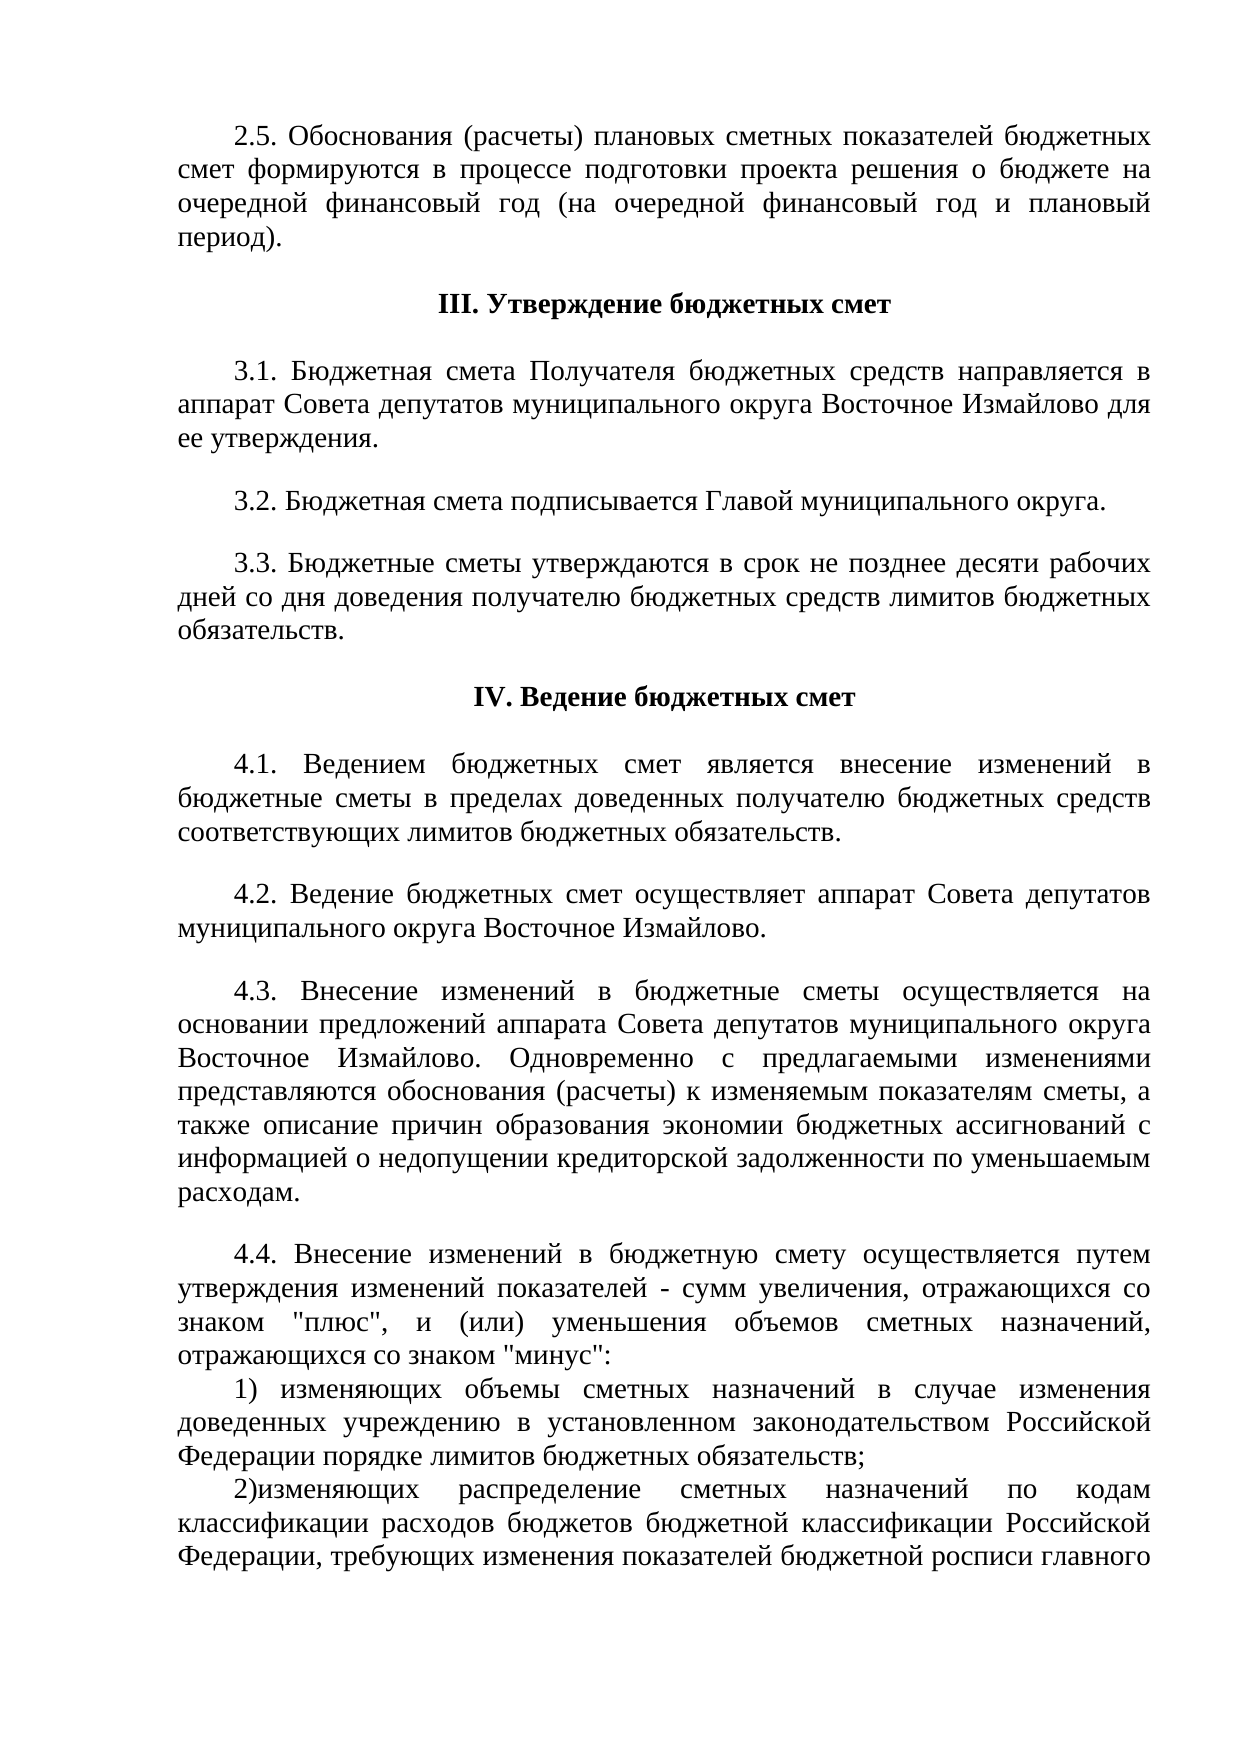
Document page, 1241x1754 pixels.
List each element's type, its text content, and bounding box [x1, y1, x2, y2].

text 1) изменяющих объемы сметных назначений в случае изменения доведенных учреждению в установленном законодательством Российской Федерации порядке лимитов бюджетных обязательств; [177, 1371, 1152, 1471]
text 4.3. Внесение изменений в бюджетные сметы осуществляется на основании предложений аппарата Совета депутатов муниципального округа Восточное Измайлово. Одновременно с предлагаемыми изменениями представляются обоснования (расчеты) к изменяемым показателям сметы, а также описание причин образования экономии бюджетных ассигнований с информацией о недопущении кредиторской задолженности по уменьшаемым расходам. [177, 973, 1152, 1207]
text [177, 1471, 1152, 1572]
text 4.2. Ведение бюджетных смет осуществляет аппарат Совета депутатов муниципального округа Восточное Измайлово. [177, 876, 1152, 943]
text 3.2. Бюджетная смета подписывается Главой муниципального округа. [177, 483, 1152, 516]
text III. Утверждение бюджетных смет [177, 286, 1152, 319]
text 2.5. Обоснования (расчеты) плановых сметных показателей бюджетных смет формируются в процессе подготовки проекта решения о бюджете на очередной финансовый год (на очередной финансовый год и плановый период). [177, 118, 1152, 252]
text IV. Ведение бюджетных смет [177, 679, 1152, 713]
text 4.4. Внесение изменений в бюджетную смету осуществляется путем утверждения изменений показателей - сумм увеличения, отражающихся со знаком "плюс", и (или) уменьшения объемов сметных назначений, отражающихся со знаком "минус": [177, 1237, 1152, 1371]
text 3.3. Бюджетные сметы утверждаются в срок не позднее десяти рабочих дней со дня доведения получателю бюджетных средств лимитов бюджетных обязательств. [177, 545, 1152, 646]
text 3.1. Бюджетная смета Получателя бюджетных средств направляется в аппарат Совета депутатов муниципального округа Восточное Измайлово для ее утверждения. [177, 353, 1152, 453]
text 4.1. Ведением бюджетных смет является внесение изменений в бюджетные сметы в пределах доведенных получателю бюджетных средств соответствующих лимитов бюджетных обязательств. [177, 747, 1152, 847]
